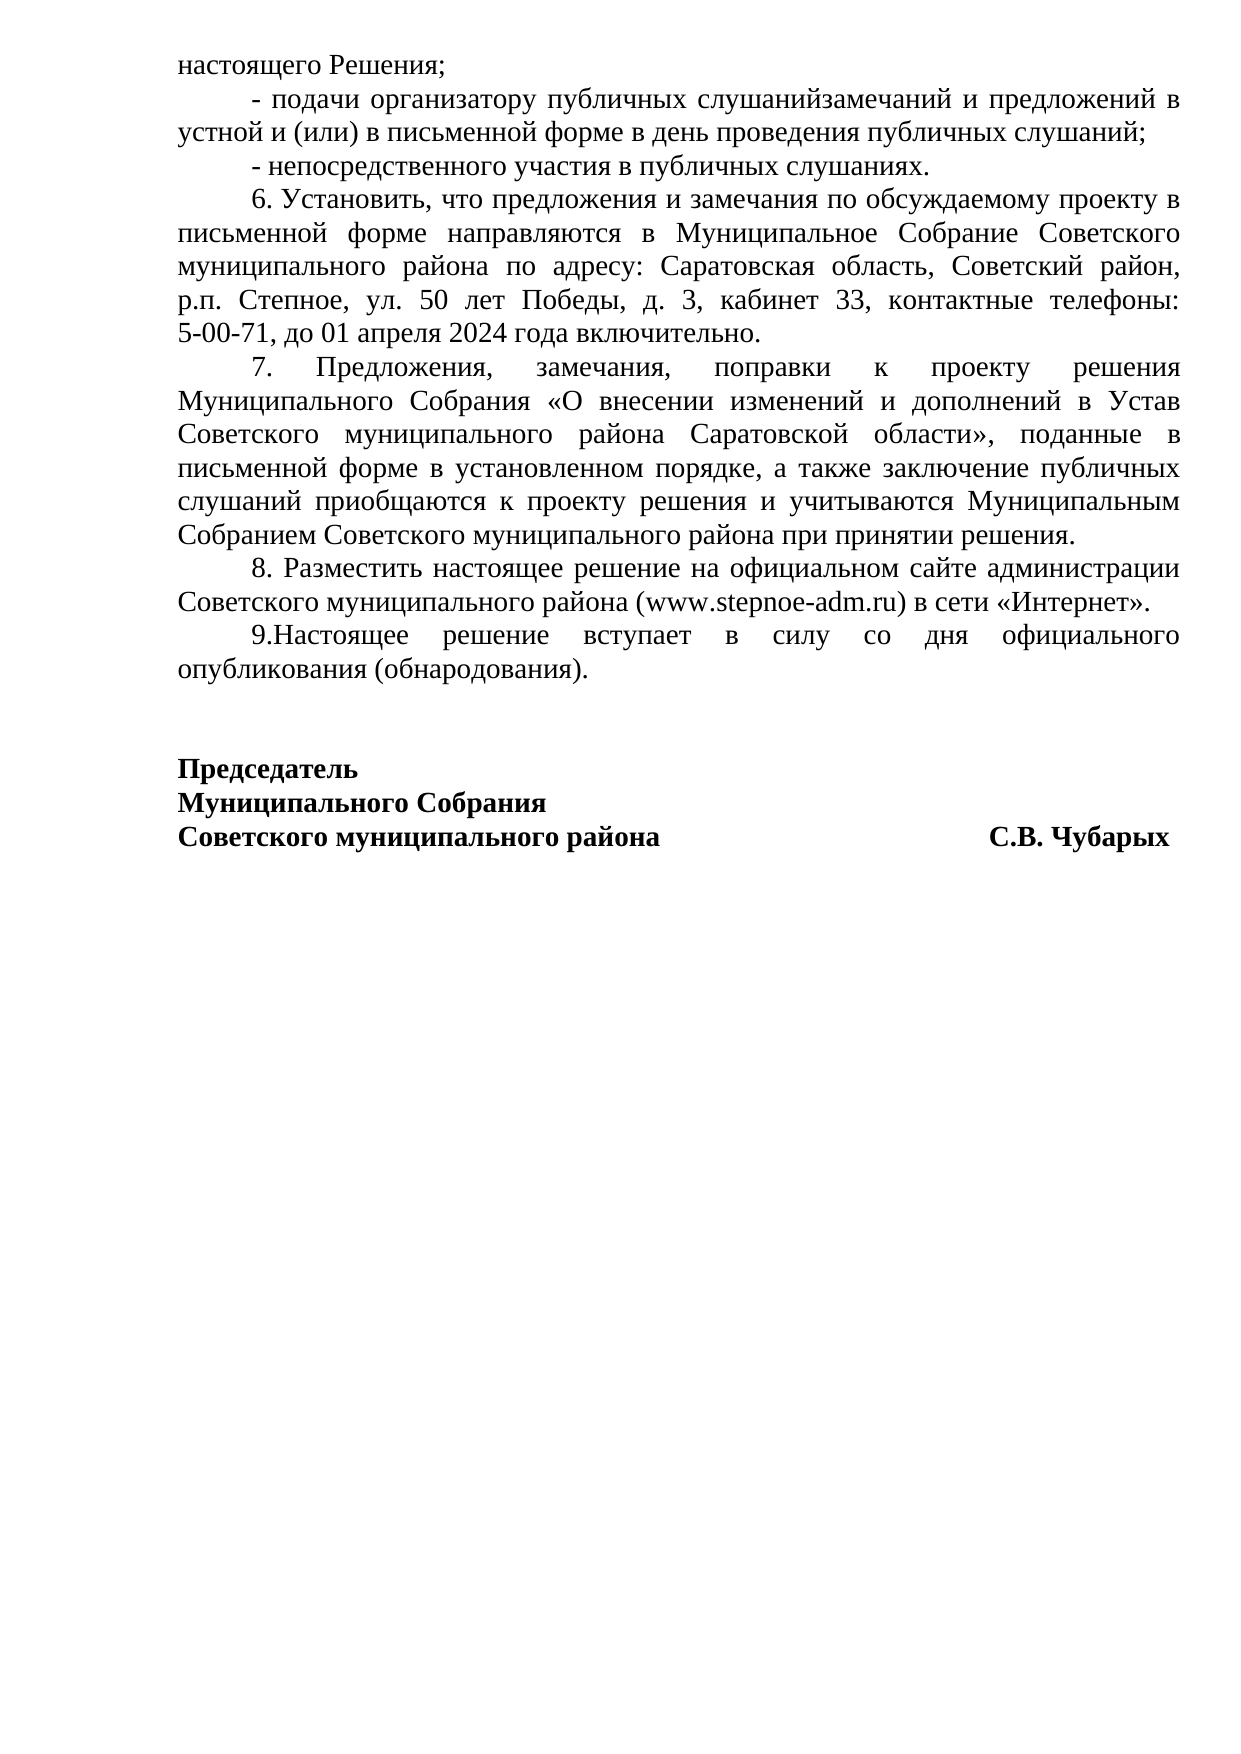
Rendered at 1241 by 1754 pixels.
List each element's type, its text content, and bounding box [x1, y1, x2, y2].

text - подачи организатору публичных слушанийзамечаний и предложений в устной и (или) в письменной форме в день проведения публичных слушаний; [177, 81, 1181, 148]
text 9.Настоящее решение вступает в силу со дня официального опубликования (обнародования). [177, 617, 1181, 684]
text 6. Установить, что предложения и замечания по обсуждаемому проекту в письменной форме направляются в Муниципальное Собрание Советского муниципального района по адресу: Саратовская область, Советский район, р.п. Степное, ул. 50 лет Победы, д. 3, кабинет 33, контактные телефоны: 5-00-71, до 01 апреля 2024 года включительно. [177, 181, 1181, 349]
text 7. Предложения, замечания, поправки к проекту решения Муниципального Собрания «О внесении изменений и дополнений в Устав Советского муниципального района Саратовской области», поданные в письменной форме в установленном порядке, а также заключение публичных слушаний приобщаются к проекту решения и учитываются Муниципальным Собранием Советского муниципального района при принятии решения. [177, 349, 1181, 550]
text Муниципального Собрания [177, 785, 1181, 819]
text - непосредственного участия в публичных слушаниях. [177, 148, 1181, 181]
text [177, 47, 1181, 81]
text Председатель [177, 752, 1181, 785]
text Советского муниципального района С.В. Чубарых [177, 819, 1181, 852]
text 8. Разместить настоящее решение на официальном сайте администрации Советского муниципального района (www.stepnoe-adm.ru) в сети «Интернет». [177, 550, 1181, 617]
